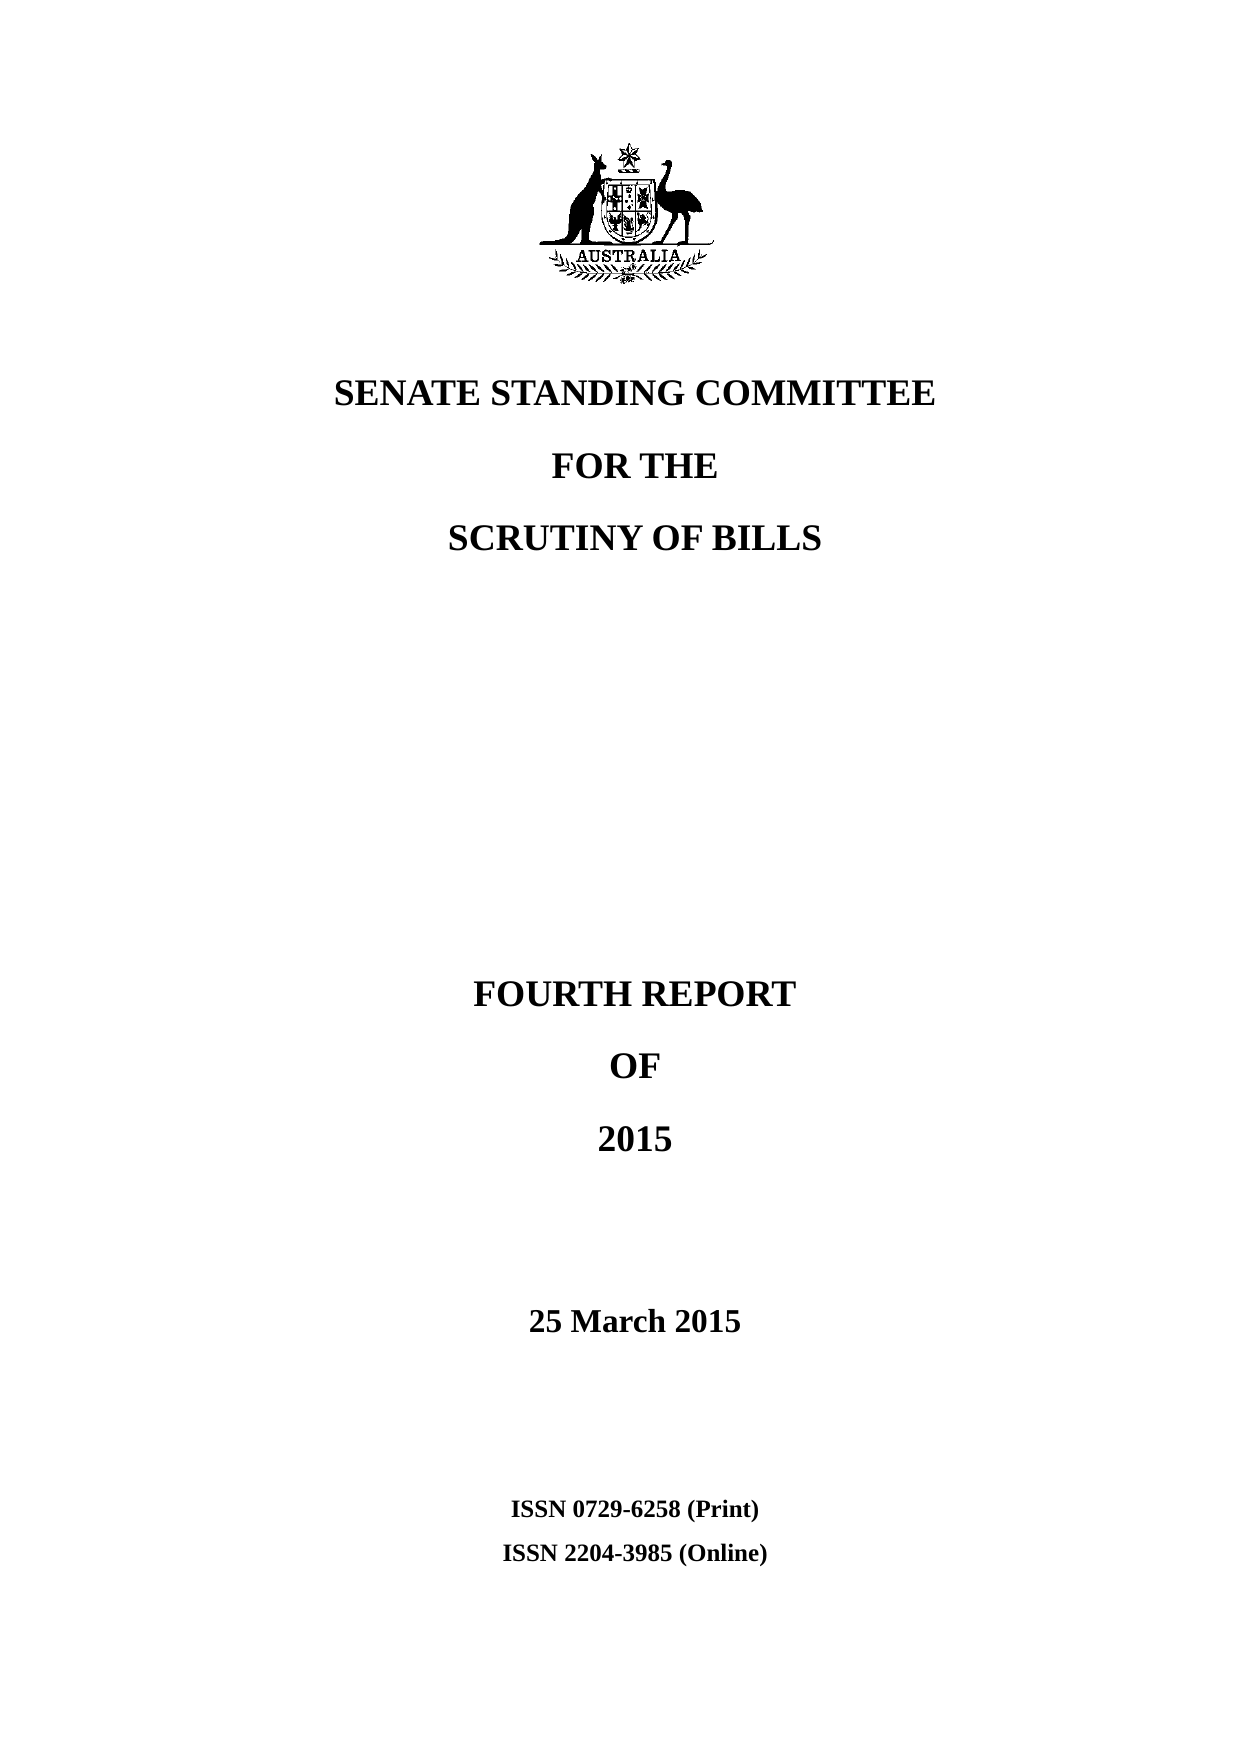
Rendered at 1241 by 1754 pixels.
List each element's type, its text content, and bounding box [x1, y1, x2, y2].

text 25 March 2015 [177, 1302, 1092, 1340]
text OF [177, 1044, 1092, 1087]
picture [531, 118, 738, 295]
text FOURTH REPORT [177, 971, 1092, 1014]
text SCRUTINY OF BILLS [177, 516, 1092, 559]
text FOR THE [177, 443, 1092, 486]
text ISSN 2204-3985 (Online) [177, 1538, 1092, 1567]
text SENATE STANDING COMMITTEE [177, 371, 1092, 414]
text ISSN 0729-6258 (Print) [177, 1494, 1092, 1523]
text 2015 [177, 1116, 1092, 1159]
